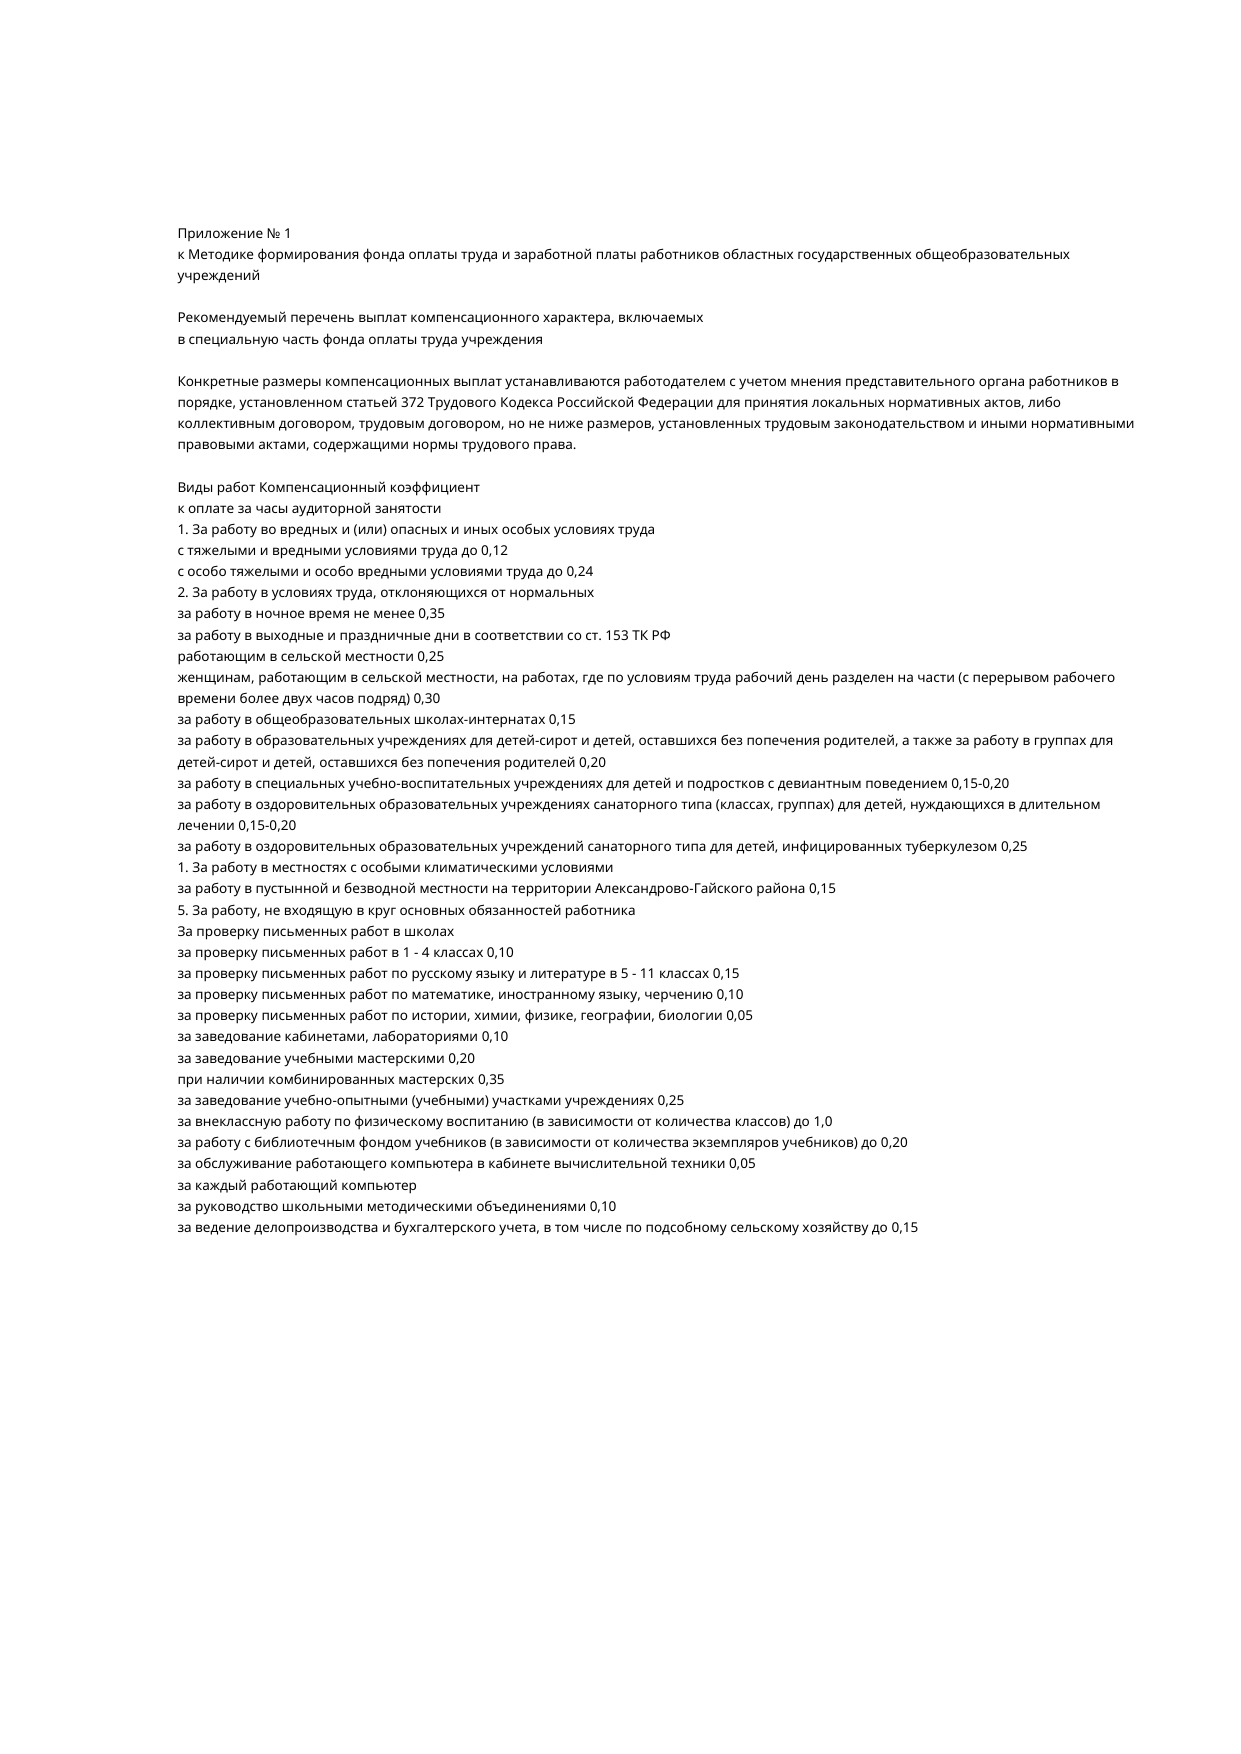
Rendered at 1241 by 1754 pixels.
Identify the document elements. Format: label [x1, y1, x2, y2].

text [177, 118, 1152, 1617]
